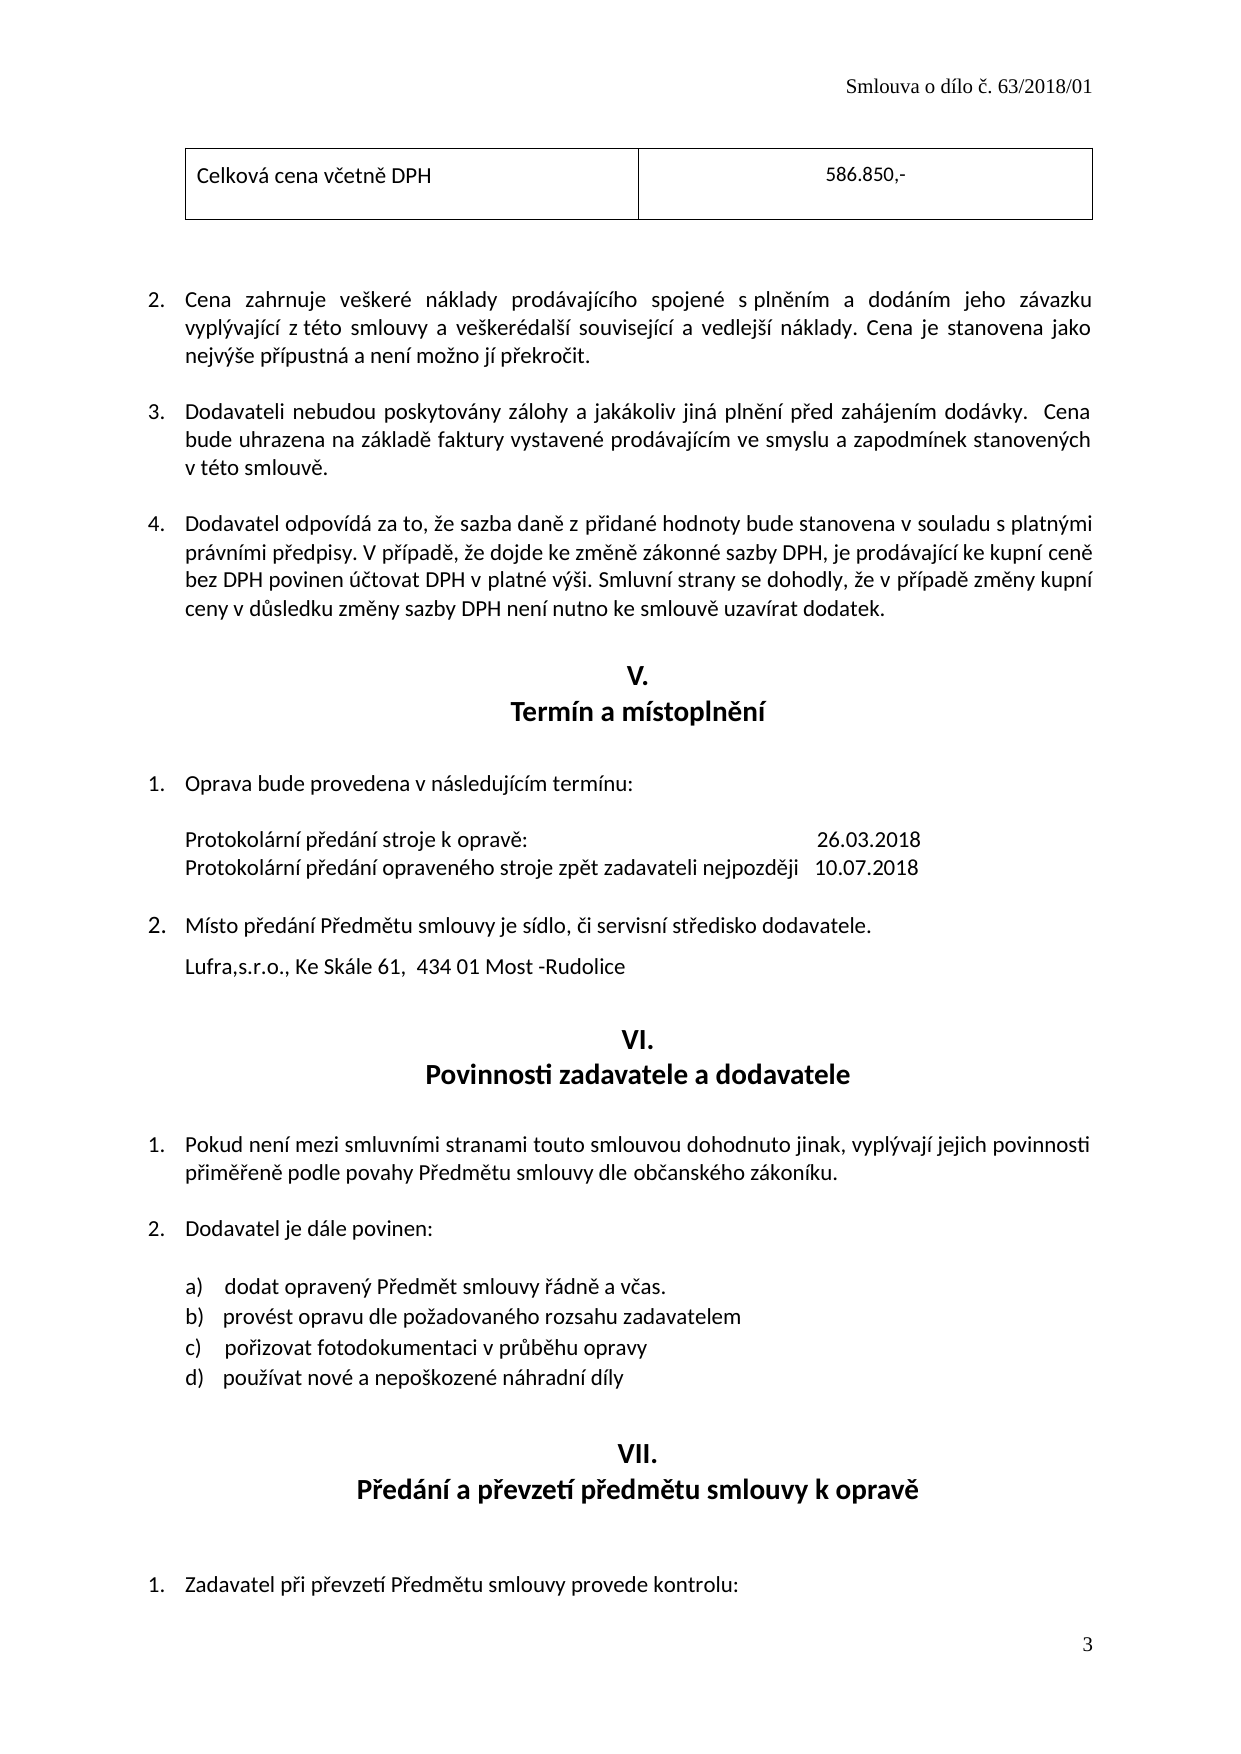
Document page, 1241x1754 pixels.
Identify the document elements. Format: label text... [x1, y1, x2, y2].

list provést opravu dle požadovaného rozsahu zadavatelem [185, 1302, 1093, 1330]
list Zadavatel při převzetí Předmětu smlouvy provede kontrolu: [148, 1570, 1093, 1598]
list používat nové a nepoškozené náhradní díly [185, 1363, 1093, 1391]
list dodat opravený Předmět smlouvy řádně a včas. [185, 1272, 1093, 1300]
text VI. [183, 1021, 1093, 1056]
text Termín a místoplnění [183, 693, 1093, 728]
list Cena zahrnuje veškeré náklady prodávajícího spojené s plněním a dodáním jeho závazku vyplývající z této smlouvy a veškerédalší související a vedlejší náklady. Cena je stanovena jako nejvýše přípustná a není možno jí překročit. [148, 285, 1093, 369]
text VII. [183, 1435, 1093, 1471]
list Pokud není mezi smluvními stranami touto smlouvou dohodnuto jinak, vyplývají jejich povinnosti přiměřeně podle povahy Předmětu smlouvy dle občanského zákoníku. [148, 1130, 1093, 1186]
list Dodavatel je dále povinen: [148, 1214, 1093, 1242]
text Protokolární předání opraveného stroje zpět zadavateli nejpozději 10.07.2018 [185, 853, 1093, 881]
text Předání a převzetí předmětu smlouvy k opravě [183, 1471, 1093, 1506]
text Protokolární předání stroje k opravě: 26.03.2018 [185, 825, 1093, 853]
text V. [183, 657, 1093, 693]
list Dodavateli nebudou poskytovány zálohy a jakákoliv jiná plnění před zahájením dodávky. Cena bude uhrazena na základě faktury vystavené prodávajícím ve smyslu a zapodmínek stanovených v této smlouvě. [148, 397, 1093, 482]
list pořizovat fotodokumentaci v průběhu opravy [185, 1333, 1093, 1361]
text Lufra,s.r.o., Ke Skále 61, 434 01 Most -Rudolice [185, 952, 1092, 980]
list Místo předání Předmětu smlouvy je sídlo, či servisní středisko dodavatele. [148, 909, 1093, 940]
table_cell Celková cena včetně DPH [186, 149, 638, 218]
list Oprava bude provedena v následujícím termínu: [148, 769, 1093, 797]
table_cell 586.850,- [639, 149, 1092, 218]
text Povinnosti zadavatele a dodavatele [183, 1056, 1093, 1092]
list Dodavatel odpovídá za to, že sazba daně z přidané hodnoty bude stanovena v souladu s platnými právními předpisy. V případě, že dojde ke změně zákonné sazby DPH, je prodávající ke kupní ceně bez DPH povinen účtovat DPH v platné výši. Smluvní strany se dohodly, že v případě změny kupní ceny v důsledku změny sazby DPH není nutno ke smlouvě uzavírat dodatek. [148, 509, 1093, 622]
